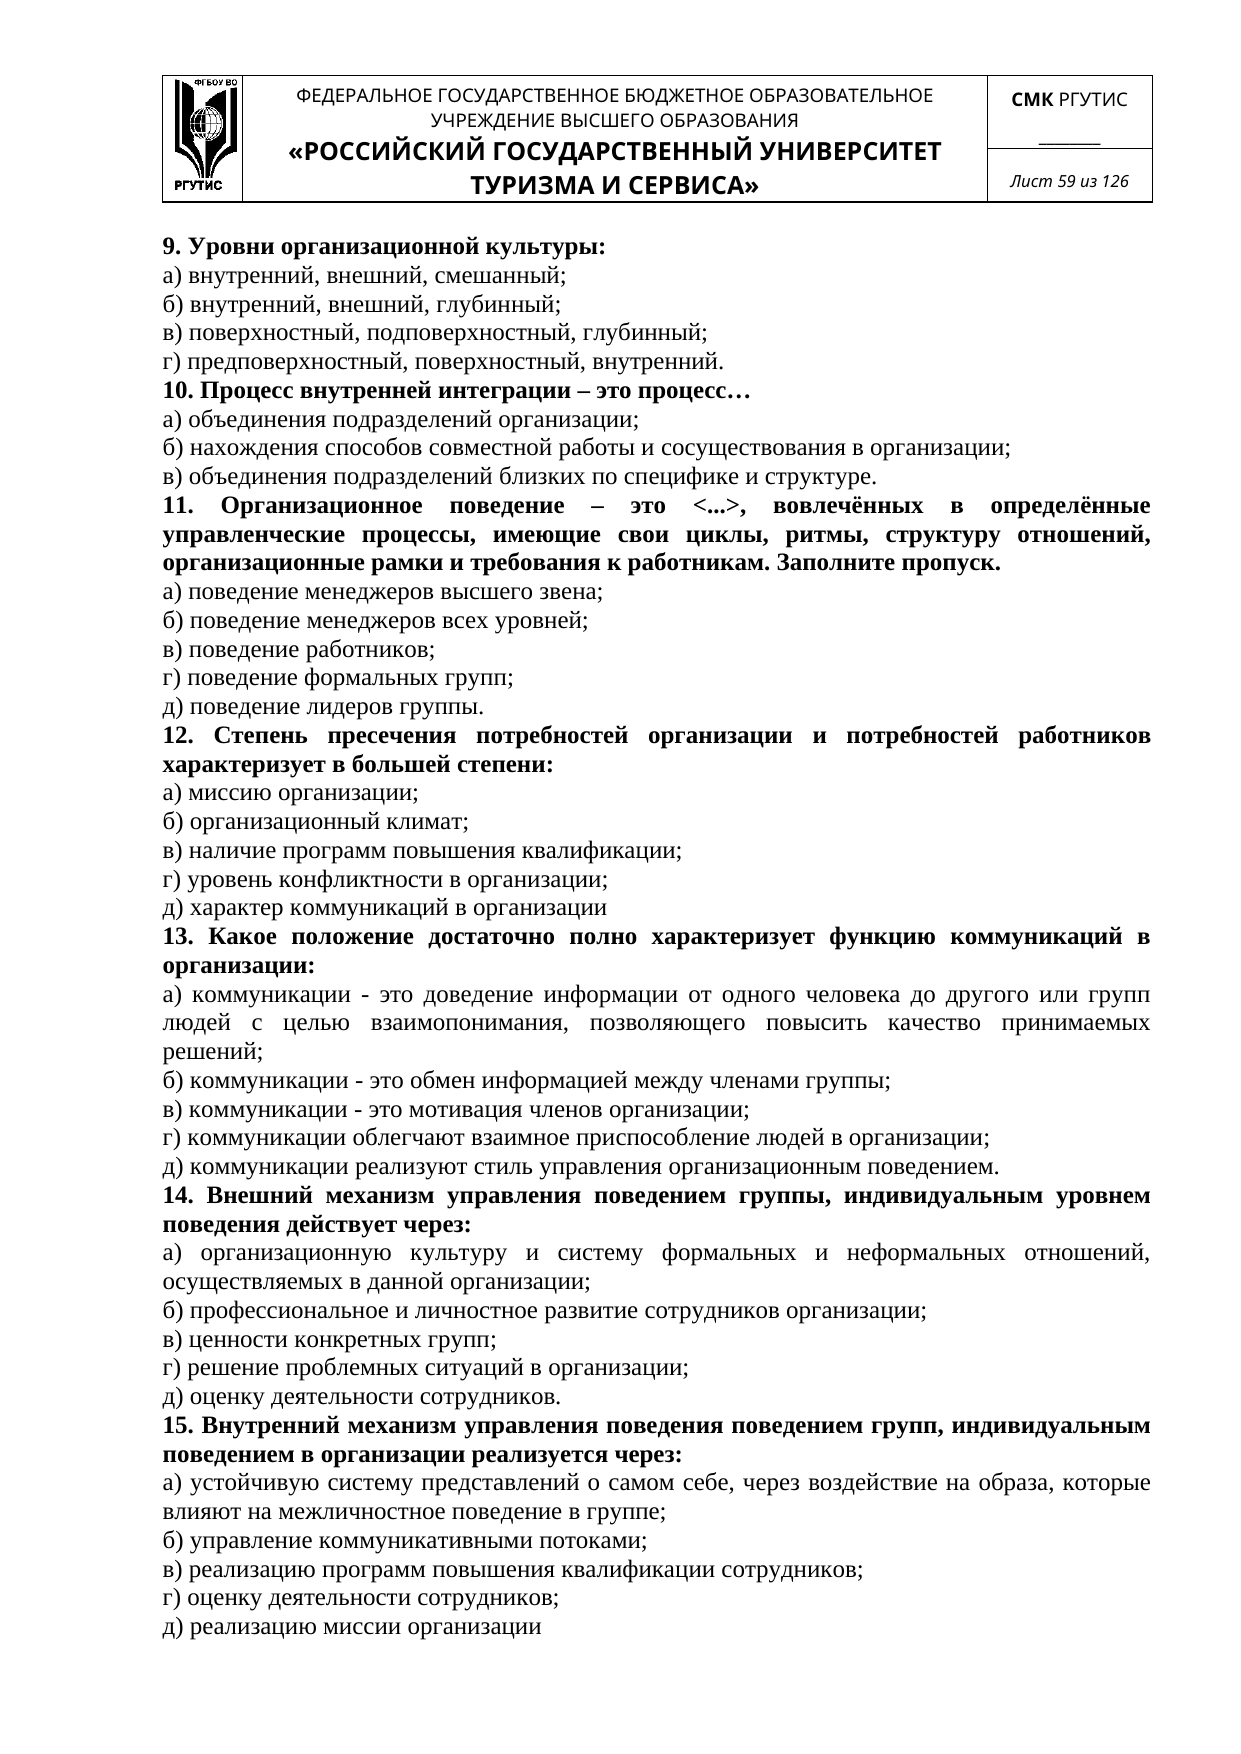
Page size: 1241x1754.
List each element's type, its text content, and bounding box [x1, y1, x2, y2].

text 10. Процесс внутренней интеграции – это процесс… [162, 375, 1152, 404]
text в) коммуникации - это мотивация членов организации; [162, 1094, 1152, 1122]
text а) внутренний, внешний, смешанный; [162, 260, 1152, 289]
text б) коммуникации - это обмен информацией между членами группы; [162, 1065, 1152, 1094]
text б) организационный климат; [162, 806, 1152, 835]
text в) ценности конкретных групп; [162, 1324, 1152, 1352]
text а) коммуникации - это доведение информации от одного человека до другого или групп людей с целью взаимопонимания, позволяющего повысить качество принимаемых решений; [162, 979, 1152, 1065]
text г) поведение формальных групп; [162, 662, 1152, 691]
text д) поведение лидеров группы. [162, 691, 1152, 720]
text в) наличие программ повышения квалификации; [162, 835, 1152, 864]
text а) поведение менеджеров высшего звена; [162, 576, 1152, 605]
text а) миссию организации; [162, 777, 1152, 806]
text б) профессиональное и личностное развитие сотрудников организации; [162, 1295, 1152, 1324]
text г) коммуникации облегчают взаимное приспособление людей в организации; [162, 1122, 1152, 1151]
text б) нахождения способов совместной работы и сосуществования в организации; [162, 432, 1152, 461]
text г) уровень конфликтности в организации; [162, 864, 1152, 892]
text б) управление коммуникативными потоками; [162, 1525, 1152, 1554]
text 15. Внутренний механизм управления поведения поведением групп, индивидуальным поведением в организации реализуется через: [162, 1410, 1152, 1467]
text в) поведение работников; [162, 634, 1152, 662]
text г) оценку деятельности сотрудников; [162, 1582, 1152, 1611]
text д) коммуникации реализуют стиль управления организационным поведением. [162, 1151, 1152, 1180]
text д) оценку деятельности сотрудников. [162, 1381, 1152, 1410]
text г) предповерхностный, поверхностный, внутренний. [162, 346, 1152, 375]
text в) поверхностный, подповерхностный, глубинный; [162, 317, 1152, 346]
text г) решение проблемных ситуаций в организации; [162, 1352, 1152, 1381]
text а) объединения подразделений организации; [162, 404, 1152, 432]
text а) устойчивую систему представлений о самом себе, через воздействие на образа, которые влияют на межличностное поведение в группе; [162, 1467, 1152, 1525]
text д) реализацию миссии организации [162, 1611, 1152, 1640]
text в) реализацию программ повышения квалификации сотрудников; [162, 1554, 1152, 1582]
text в) объединения подразделений близких по специфике и структуре. [162, 461, 1152, 490]
text 12. Степень пресечения потребностей организации и потребностей работников характеризует в большей степени: [162, 720, 1152, 777]
text б) внутренний, внешний, глубинный; [162, 289, 1152, 317]
text д) характер коммуникаций в организации [162, 892, 1152, 921]
text 11. Организационное поведение – это <...>, вовлечённых в определённые управленческие процессы, имеющие свои циклы, ритмы, структуру отношений, организационные рамки и требования к работникам. Заполните пропуск. [162, 490, 1152, 576]
text б) поведение менеджеров всех уровней; [162, 605, 1152, 634]
text 13. Какое положение достаточно полно характеризует функцию коммуникаций в организации: [162, 921, 1152, 979]
text 14. Внешний механизм управления поведением группы, индивидуальным уровнем поведения действует через: [162, 1180, 1152, 1237]
text 9. Уровни организационной культуры: [162, 231, 1152, 260]
text а) организационную культуру и систему формальных и неформальных отношений, осуществляемых в данной организации; [162, 1237, 1152, 1295]
